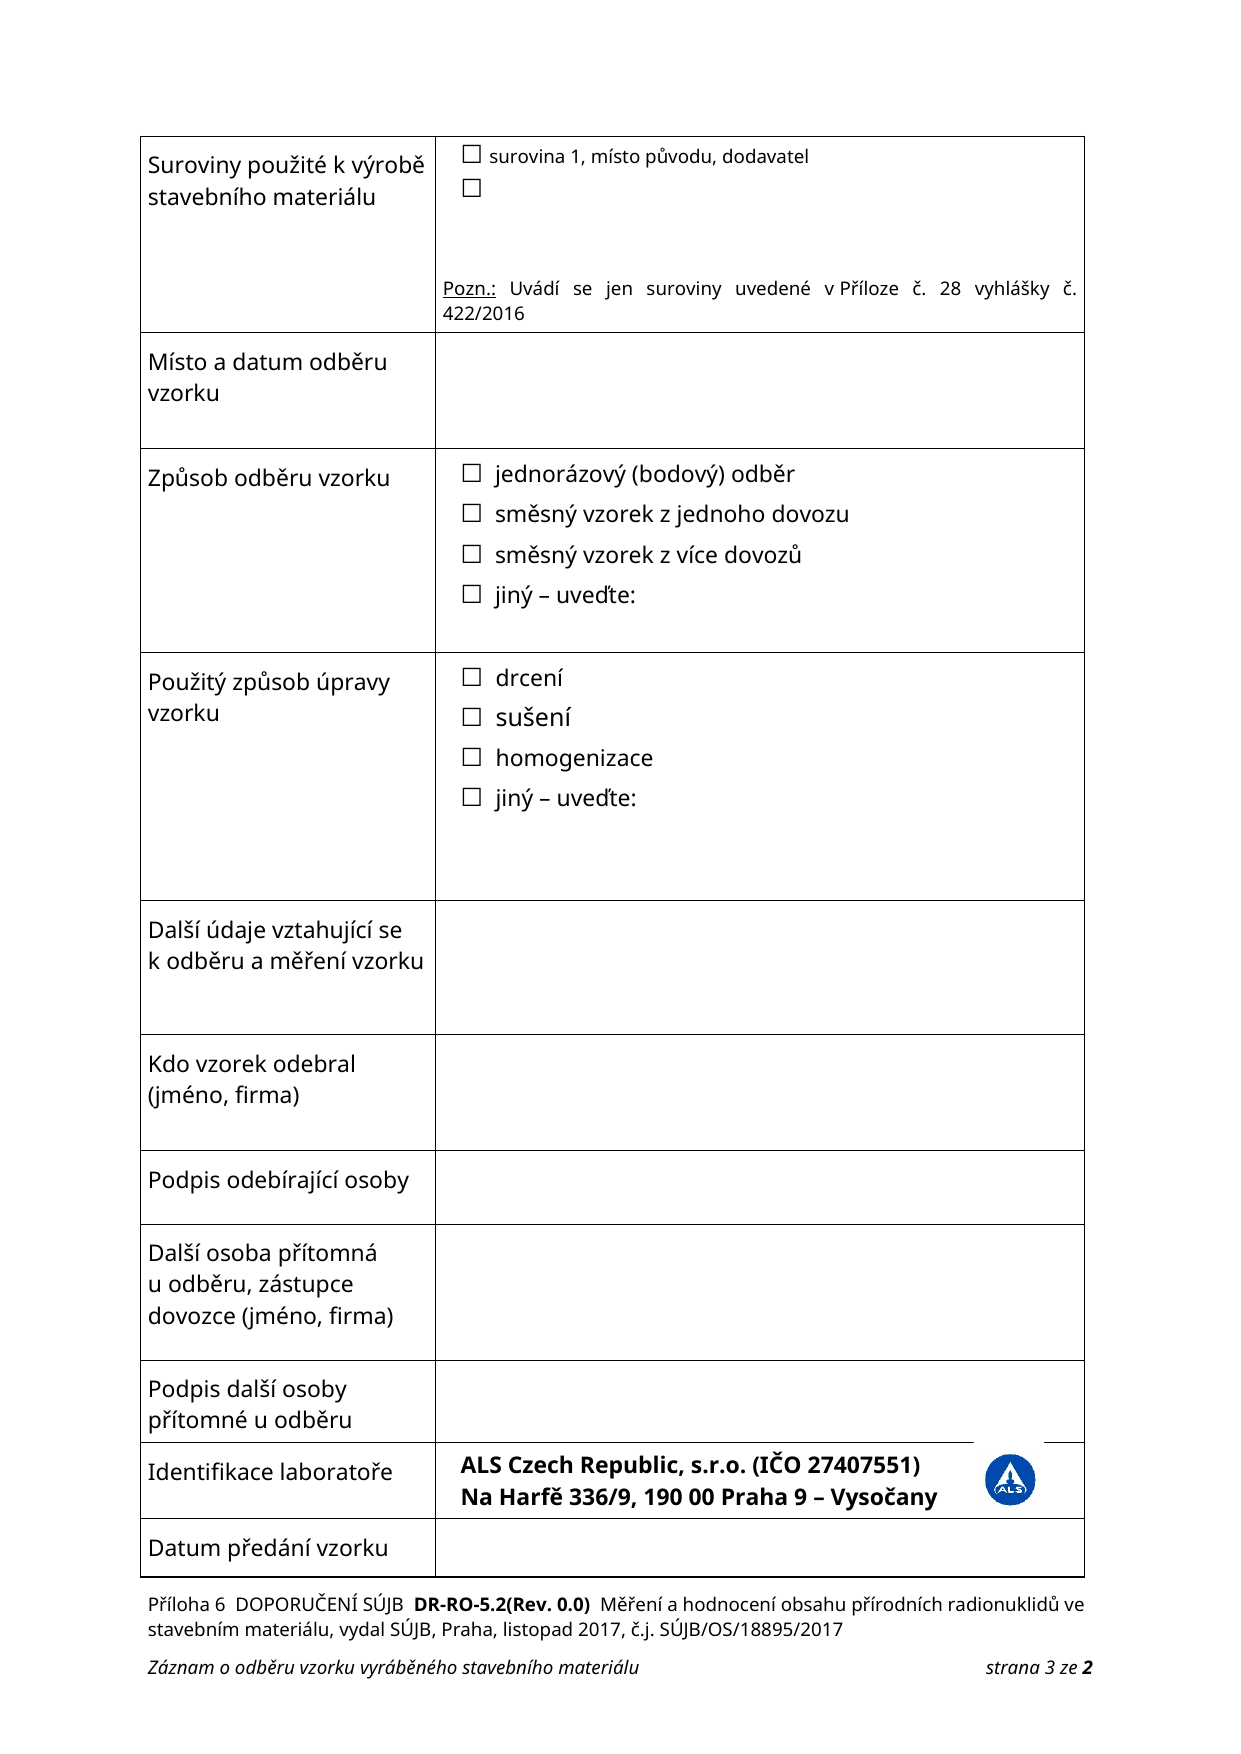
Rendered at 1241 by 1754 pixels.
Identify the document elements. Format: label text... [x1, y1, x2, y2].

table_cell [436, 1151, 1084, 1223]
table_cell Kdo vzorek odebral (jméno, firma) [141, 1035, 435, 1150]
table_cell [436, 901, 1084, 1034]
table_cell Další osoba přítomná u odběru, zástupce dovozce (jméno, firma) [141, 1225, 435, 1359]
table_cell Identifikace laboratoře [141, 1443, 435, 1518]
table_cell Podpis odebírající osoby [141, 1151, 435, 1223]
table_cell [141, 1519, 435, 1576]
table_cell [436, 1035, 1084, 1150]
table_cell [436, 1361, 1084, 1442]
picture [972, 1441, 1044, 1514]
table_cell Další údaje vztahující se k odběru a měření vzorku [141, 901, 435, 1034]
table_cell ALS Czech Republic, s.r.o. (IČO 27407551) Na Harfě 336/9, 190 00 Praha 9 – Vysočany [436, 1443, 1084, 1518]
table_cell Způsob odběru vzorku [141, 449, 435, 652]
table_header surovina 1, místo původu, dodavatel Pozn.: Uvádí se jen suroviny uvedené v Příloze č. 28 vyhlášky č. 422/2016 [436, 137, 1084, 332]
table_cell jednorázový (bodový) odběr směsný vzorek z jednoho dovozu směsný vzorek z více dovozů jiný – uveďte: [436, 449, 1084, 652]
table_cell [436, 1519, 1084, 1576]
table_header Suroviny použité k výrobě stavebního materiálu [141, 137, 435, 332]
table_cell [436, 1225, 1084, 1359]
table_cell Místo a datum odběru vzorku [141, 333, 435, 448]
table_cell Podpis další osoby přítomné u odběru [141, 1361, 435, 1442]
table_cell Použitý způsob úpravy vzorku [141, 653, 435, 900]
table_cell [436, 333, 1084, 448]
table_cell drcení sušení homogenizace jiný – uveďte: [436, 653, 1084, 900]
